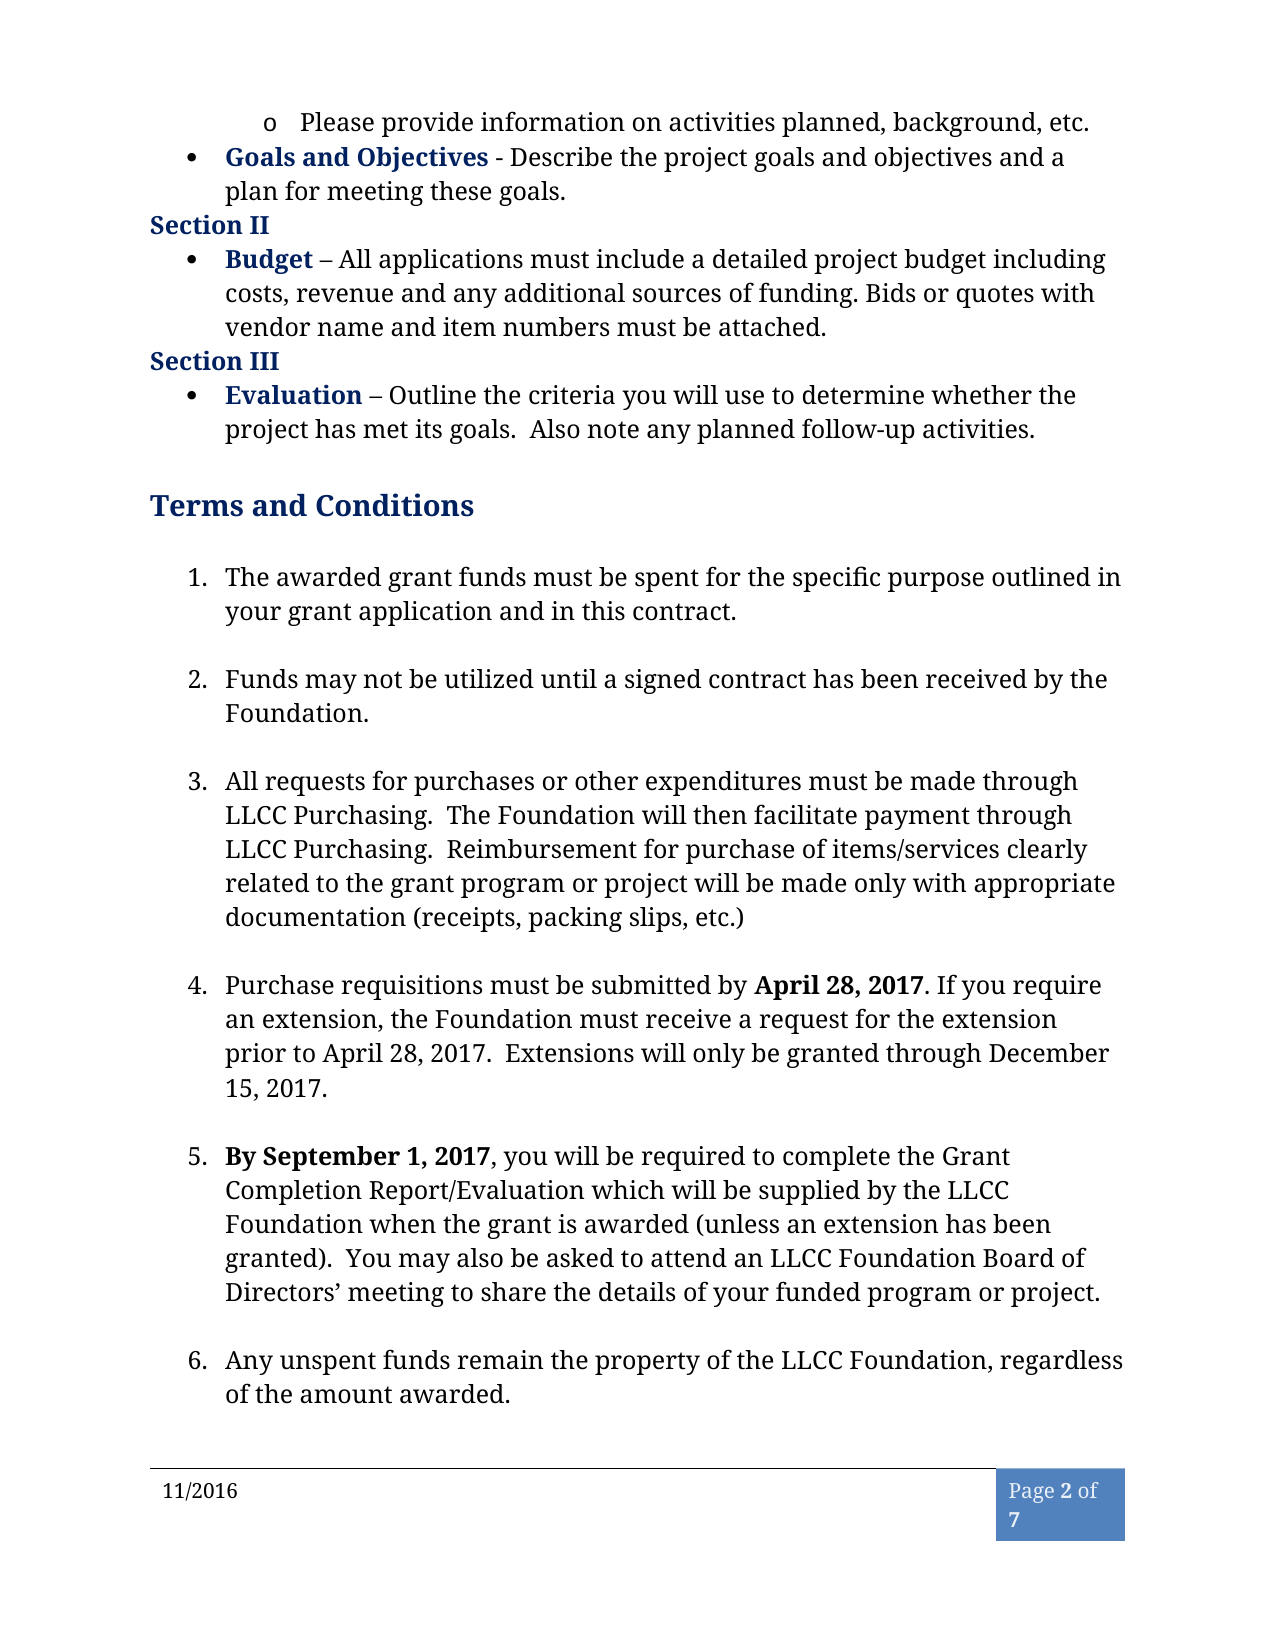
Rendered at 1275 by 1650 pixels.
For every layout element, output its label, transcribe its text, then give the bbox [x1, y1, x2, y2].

text Terms and Conditions [150, 486, 1125, 525]
list Funds may not be utilized until a signed contract has been received by the Foundation. [187, 661, 1125, 729]
list Budget – All applications must include a detailed project budget including costs, revenue and any additional sources of funding. Bids or quotes with vendor name and item numbers must be attached. [187, 241, 1125, 344]
list Goals and Objectives - Describe the project goals and objectives and a plan for meeting these goals. [187, 139, 1125, 207]
list Any unspent funds remain the property of the LLCC Foundation, regardless of the amount awarded. [187, 1343, 1125, 1411]
text Section II [150, 207, 1125, 241]
list All requests for purchases or other expenditures must be made through LLCC Purchasing. The Foundation will then facilitate payment through LLCC Purchasing. Reimbursement for purchase of items/services clearly related to the grant program or project will be made only with appropriate documentation (receipts, packing slips, etc.) [187, 764, 1125, 934]
list The awarded grant funds must be spent for the specific purpose outlined in your grant application and in this contract. [187, 559, 1125, 627]
list Evaluation – Outline the criteria you will use to determine whether the project has met its goals. Also note any planned follow-up activities. [187, 378, 1125, 446]
list By September 1, 2017, you will be required to complete the Grant Completion Report/Evaluation which will be supplied by the LLCC Foundation when the grant is awarded (unless an extension has been granted). You may also be asked to attend an LLCC Foundation Board of Directors’ meeting to share the details of your funded program or project. [187, 1138, 1125, 1309]
text Section III [150, 344, 1125, 378]
list Please provide information on activities planned, background, etc. [262, 105, 1125, 139]
list Purchase requisitions must be submitted by April 28, 2017. If you require an extension, the Foundation must receive a request for the extension prior to April 28, 2017. Extensions will only be granted through December 15, 2017. [187, 968, 1125, 1104]
